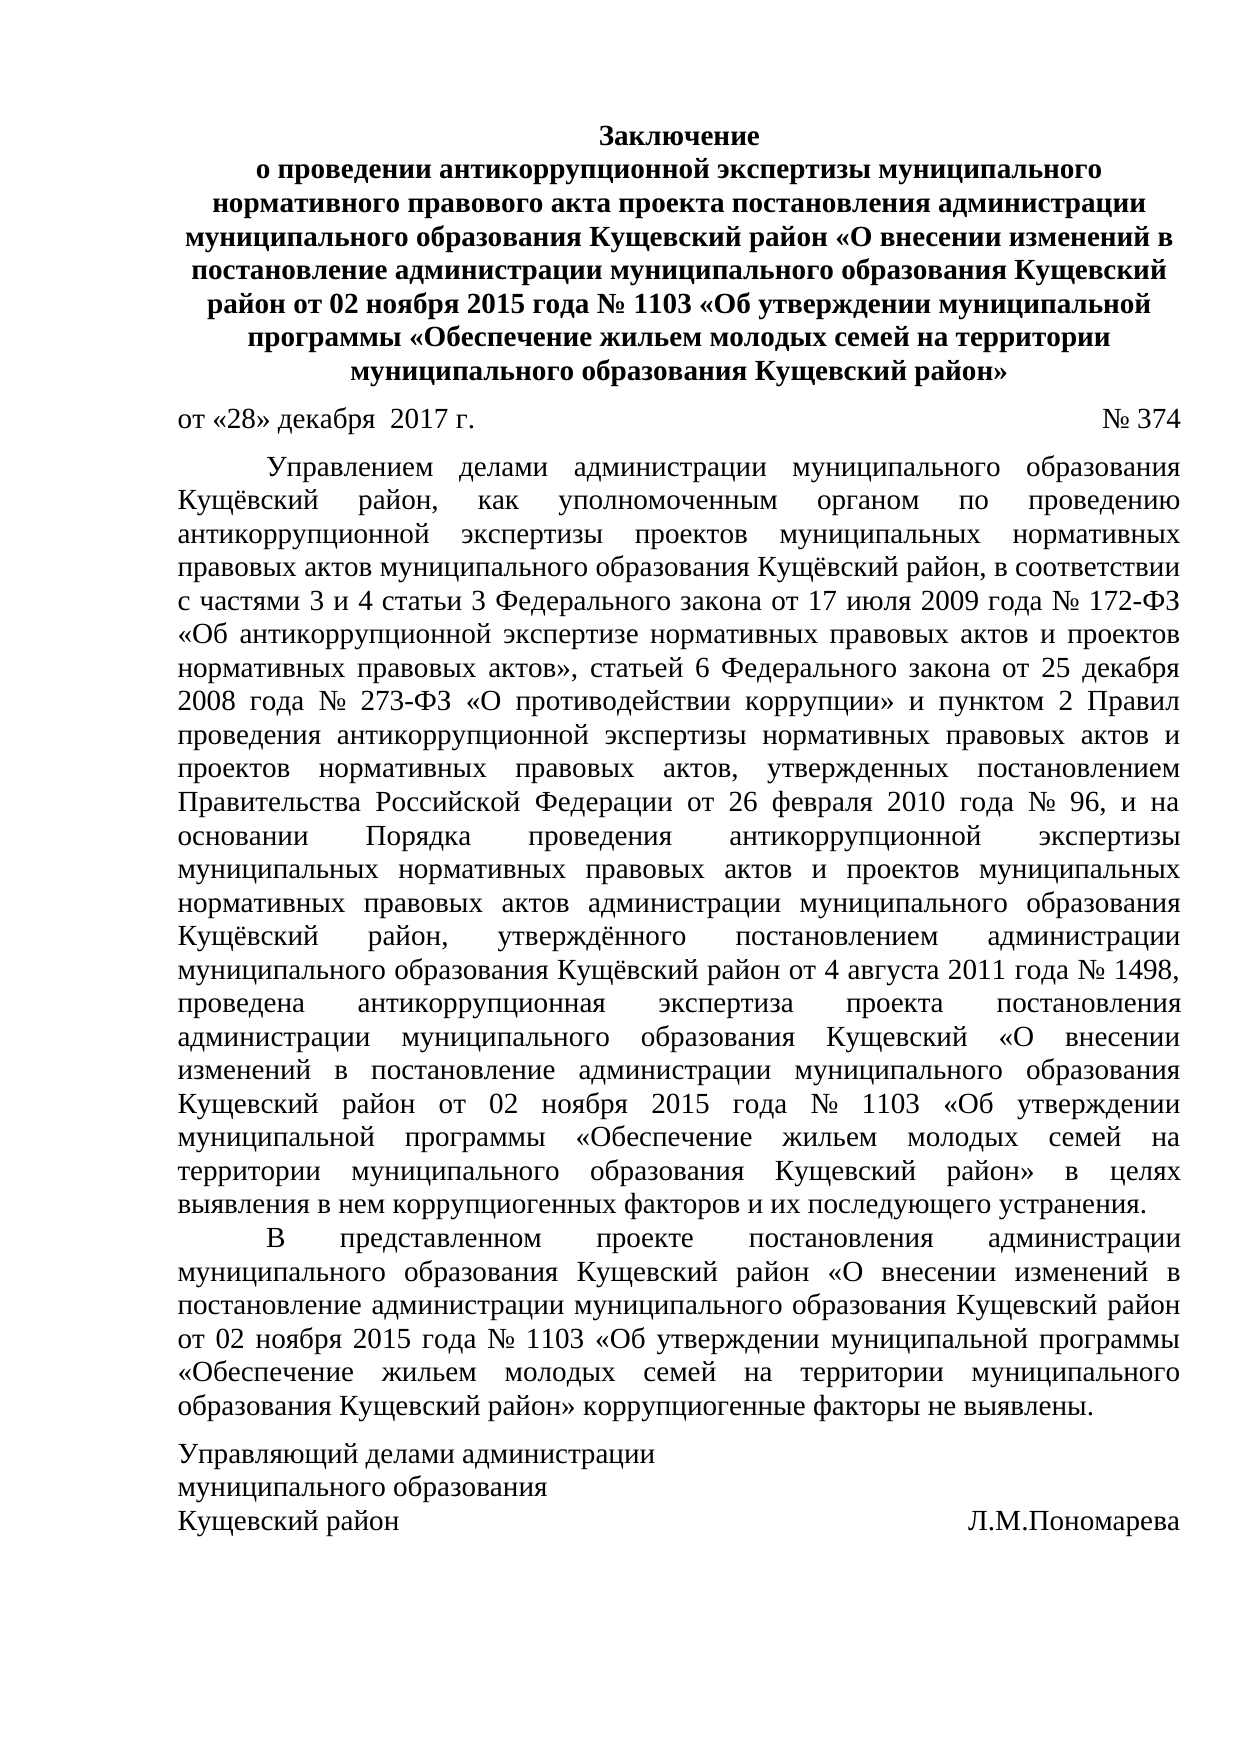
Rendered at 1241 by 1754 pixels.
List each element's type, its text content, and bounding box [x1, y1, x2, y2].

text Заключение [177, 118, 1181, 152]
text Управляющий делами администрации [177, 1436, 1211, 1469]
text Управлением делами администрации муниципального образования Кущёвский район, как уполномоченным органом по проведению антикоррупционной экспертизы проектов муниципальных нормативных правовых актов муниципального образования Кущёвский район, в соответствии с частями 3 и 4 статьи 3 Федерального закона от 17 июля 2009 года № 172-ФЗ «Об антикоррупционной экспертизе нормативных правовых актов и проектов нормативных правовых актов», статьей 6 Федерального закона от 25 декабря 2008 года № 273-ФЗ «О противодействии коррупции» и пунктом 2 Правил проведения антикоррупционной экспертизы нормативных правовых актов и проектов нормативных правовых актов, утвержденных постановлением Правительства Российской Федерации от 26 февраля 2010 года № 96, и на основании Порядка проведения антикоррупционной экспертизы муниципальных нормативных правовых актов и проектов муниципальных нормативных правовых актов администрации муниципального образования Кущёвский район, утверждённого постановлением администрации муниципального образования Кущёвский район от 4 августа 2011 года № 1498, проведена антикоррупционная экспертиза проекта постановления администрации муниципального образования Кущевский «О внесении изменений в постановление администрации муниципального образования Кущевский район от 02 ноября 2015 года № 1103 «Об утверждении муниципальной программы «Обеспечение жильем молодых семей на территории муниципального образования Кущевский район» в целях выявления в нем коррупциогенных факторов и их последующего устранения. [177, 449, 1181, 1220]
text В представленном проекте постановления администрации муниципального образования Кущевский район «О внесении изменений в постановление администрации муниципального образования Кущевский район от 02 ноября 2015 года № 1103 «Об утверждении муниципальной программы «Обеспечение жильем молодых семей на территории муниципального образования Кущевский район» коррупциогенные факторы не выявлены. [177, 1220, 1181, 1421]
text о проведении антикоррупционной экспертизы муниципального нормативного правового акта проекта постановления администрации муниципального образования Кущевский район «О внесении изменений в постановление администрации муниципального образования Кущевский район от 02 ноября 2015 года № 1103 «Об утверждении муниципальной программы «Обеспечение жильем молодых семей на территории муниципального образования Кущевский район» [177, 152, 1181, 386]
text Кущевский район Л.М.Пономарева [177, 1503, 1181, 1536]
text муниципального образования [177, 1469, 1211, 1503]
text от «28» декабря 2017 г. № 374 [177, 401, 1181, 434]
